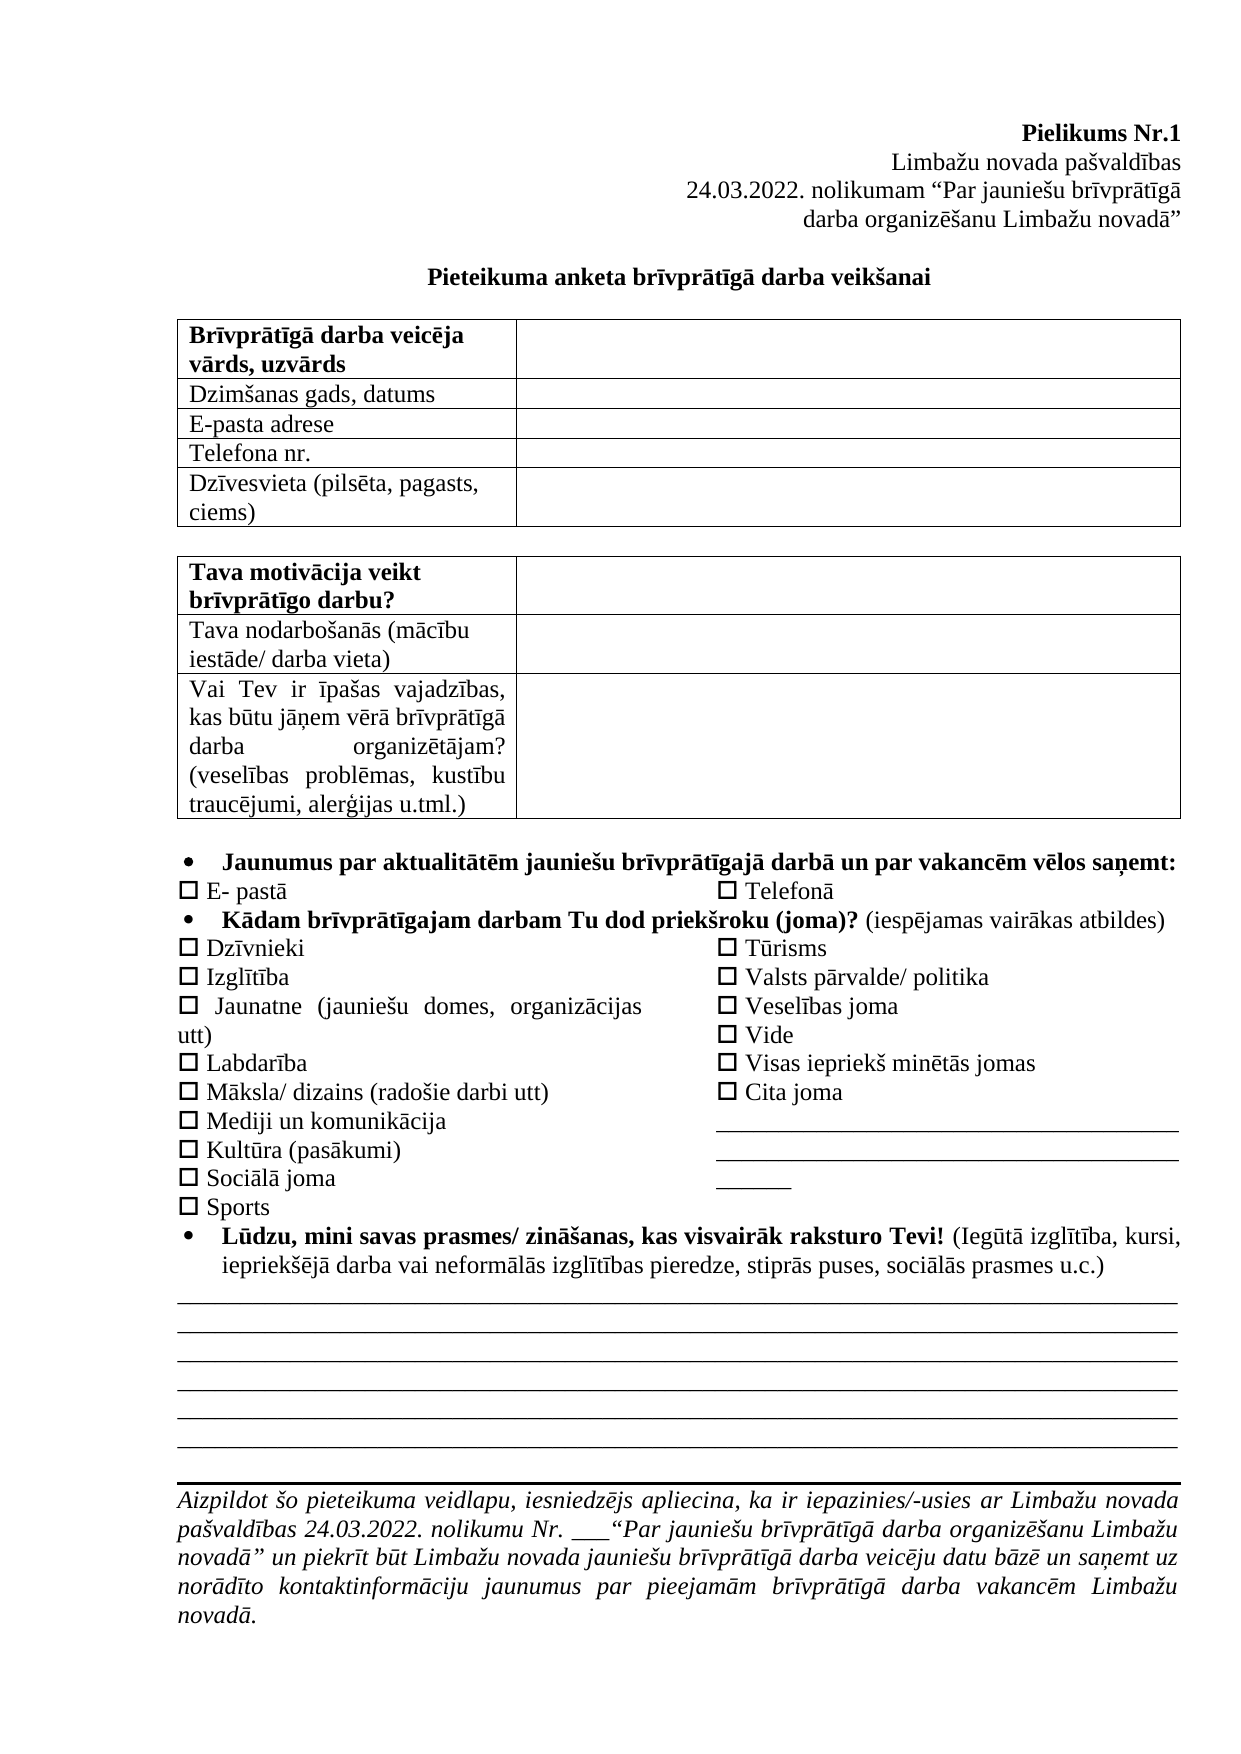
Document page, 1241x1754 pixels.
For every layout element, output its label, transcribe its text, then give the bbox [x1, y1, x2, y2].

table_cell Dzīvesvieta (pilsēta, pagasts, ciems) [178, 468, 516, 526]
text Izglītība [177, 962, 642, 991]
text E- pastā [177, 876, 642, 905]
text Veselības joma [716, 991, 1181, 1020]
text Valsts pārvalde/ politika [716, 962, 1181, 991]
text Labdarība [177, 1048, 642, 1077]
text Jaunatne (jauniešu domes, organizācijas utt) [177, 991, 642, 1048]
text ________________________________________________________________________________________________________________________________________________________________________________________________________________________________________________________________________________________________________________________________________________________________________________________________________________________________________________________________________________________________ [177, 1278, 1181, 1451]
list Jaunumus par aktualitātēm jauniešu brīvprātīgajā darbā un par vakancēm vēlos saņemt: [184, 847, 1181, 876]
text Sports [177, 1192, 642, 1221]
text Māksla/ dizains (radošie darbi utt) [177, 1077, 642, 1106]
table_cell Vai Tev ir īpašas vajadzības, kas būtu jāņem vērā brīvprātīgā darba organizētājam? (veselības problēmas, kustību traucējumi, alerģijas u.tml.) [178, 674, 516, 817]
text 24.03.2022. nolikumam “Par jauniešu brīvprātīgā [177, 176, 1181, 204]
table_cell [517, 439, 1180, 467]
text Dzīvnieki [177, 933, 642, 962]
list Lūdzu, mini savas prasmes/ zināšanas, kas visvairāk raksturo Tevi! (Iegūtā izglītība, kursi, iepriekšējā darba vai neformālās izglītības pieredze, stiprās puses, sociālās prasmes u.c.) [184, 1221, 1181, 1278]
text Limbažu novada pašvaldības [177, 147, 1181, 176]
text darba organizēšanu Limbažu novadā” [177, 204, 1181, 233]
table_cell [517, 379, 1180, 408]
text Tūrisms [716, 933, 1181, 962]
table_cell Tava nodarbošanās (mācību iestāde/ darba vieta) [178, 615, 516, 673]
text Kultūra (pasākumi) [177, 1135, 642, 1163]
text Pielikums Nr.1 [177, 118, 1181, 147]
table_cell [517, 615, 1180, 673]
text Visas iepriekš minētās jomas [716, 1048, 1181, 1077]
table_cell Dzimšanas gads, datums [178, 379, 516, 408]
text Mediji un komunikācija [177, 1106, 642, 1135]
text Aizpildot šo pieteikuma veidlapu, iesniedzējs apliecina, ka ir iepazinies/-usies ar Limbažu novada pašvaldības 24.03.2022. nolikumu Nr. ___“Par jauniešu brīvprātīgā darba organizēšanu Limbažu novadā” un piekrīt būt Limbažu novada jauniešu brīvprātīgā darba veicēju datu bāzē un saņemt uz norādīto kontaktinformāciju jaunumus par pieejamām brīvprātīgā darba vakancēm Limbažu novadā. [177, 1485, 1181, 1629]
text Cita joma ________________________________________________________________________________ [716, 1077, 1181, 1192]
list Kādam brīvprātīgajam darbam Tu dod priekšroku (joma)? (iespējamas vairākas atbildes) [184, 905, 1181, 933]
text Vide [716, 1020, 1181, 1048]
text Sociālā joma [177, 1163, 642, 1192]
table_cell [517, 468, 1180, 526]
text Pieteikuma anketa brīvprātīgā darba veikšanai [177, 262, 1181, 291]
table_cell [517, 409, 1180, 437]
table_cell Telefona nr. [178, 439, 516, 467]
table_header Brīvprātīgā darba veicēja vārds, uzvārds [178, 320, 516, 378]
table_cell E-pasta adrese [178, 409, 516, 437]
table_cell [517, 674, 1180, 817]
table_header Tava motivācija veikt brīvprātīgo darbu? [178, 557, 516, 614]
text Telefonā [716, 876, 1181, 905]
table_header [517, 320, 1180, 378]
table_header [517, 557, 1180, 614]
